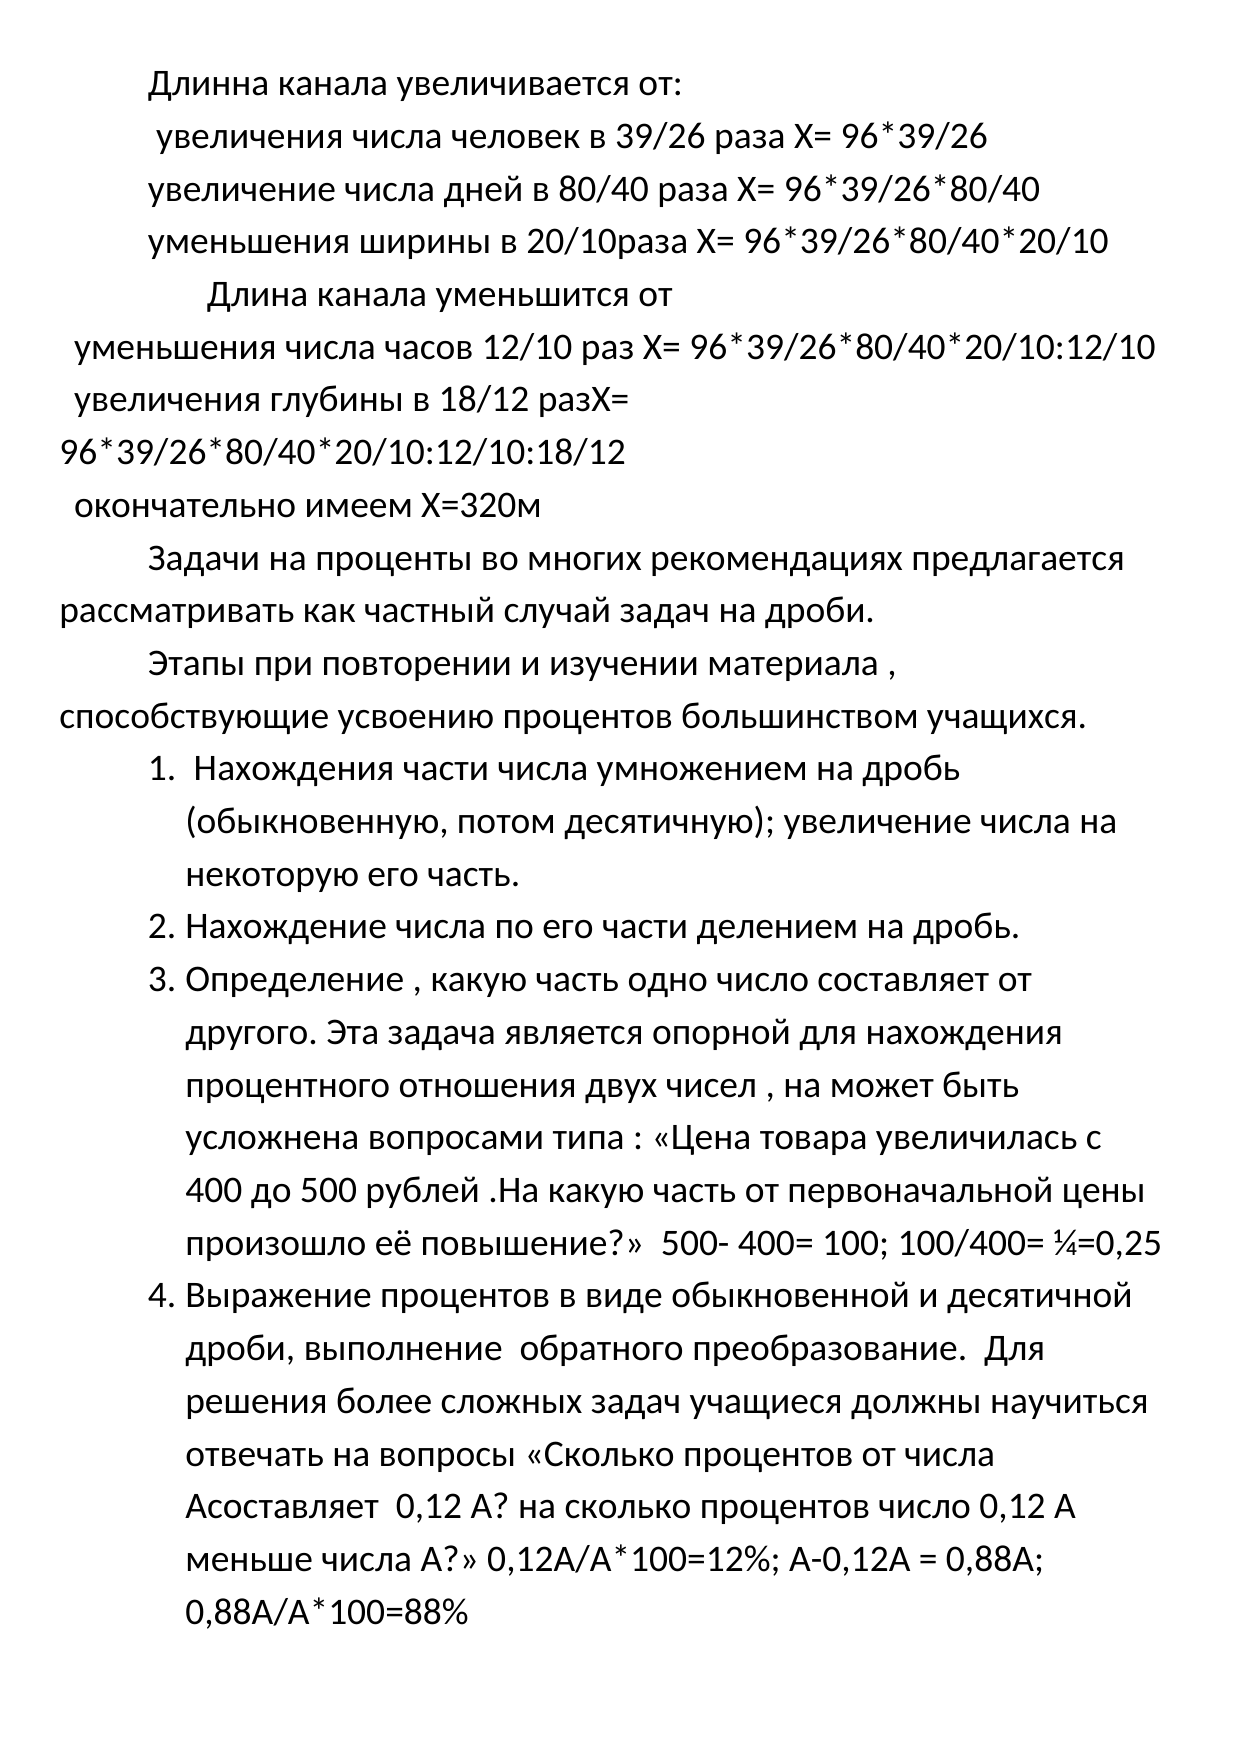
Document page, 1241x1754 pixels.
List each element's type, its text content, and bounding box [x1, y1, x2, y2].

text Задачи на проценты во многих рекомендациях предлагается рассматривать как частный случай задач на дроби. [59, 533, 1167, 632]
text увеличение числа дней в 80/40 раза Х= 96*39/26*80/40 [59, 164, 1167, 210]
list Определение , какую часть одно число составляет от другого. Эта задача является опорной для нахождения процентного отношения двух чисел , на может быть усложнена вопросами типа : «Цена товара увеличилась с 400 до 500 рублей .На какую часть от первоначальной цены произошло её повышение?» 500- 400= 100; 100/400= ¼=0,25 [148, 955, 1167, 1264]
text увеличения глубины в 18/12 разХ= 96*39/26*80/40*20/10:12/10:18/12 [59, 375, 1167, 474]
list Выражение процентов в виде обыкновенной и десятичной дроби, выполнение обратного преобразование. Для решения более сложных задач учащиеся должны научиться отвечать на вопросы «Сколько процентов от числа Асоставляет 0,12 А? на сколько процентов число 0,12 А меньше числа А?» 0,12А/А*100=12%; А-0,12А = 0,88А; 0,88А/А*100=88% [148, 1271, 1167, 1633]
text окончательно имеем Х=320м [59, 481, 1167, 527]
text уменьшения ширины в 20/10раза Х= 96*39/26*80/40*20/10 [59, 217, 1167, 263]
text Длинна канала увеличивается от: [59, 59, 1167, 105]
text Длина канала уменьшится от [59, 270, 1167, 316]
text увеличения числа человек в 39/26 раза Х= 96*39/26 [59, 112, 1167, 158]
text уменьшения числа часов 12/10 раз Х= 96*39/26*80/40*20/10:12/10 [59, 323, 1167, 368]
text Этапы при повторении и изучении материала , способствующие усвоению процентов большинством учащихся. [59, 639, 1167, 737]
list Нахождение числа по его части делением на дробь. [148, 902, 1167, 948]
list Нахождения части числа умножением на дробь (обыкновенную, потом десятичную); увеличение числа на некоторую его часть. [148, 744, 1167, 896]
